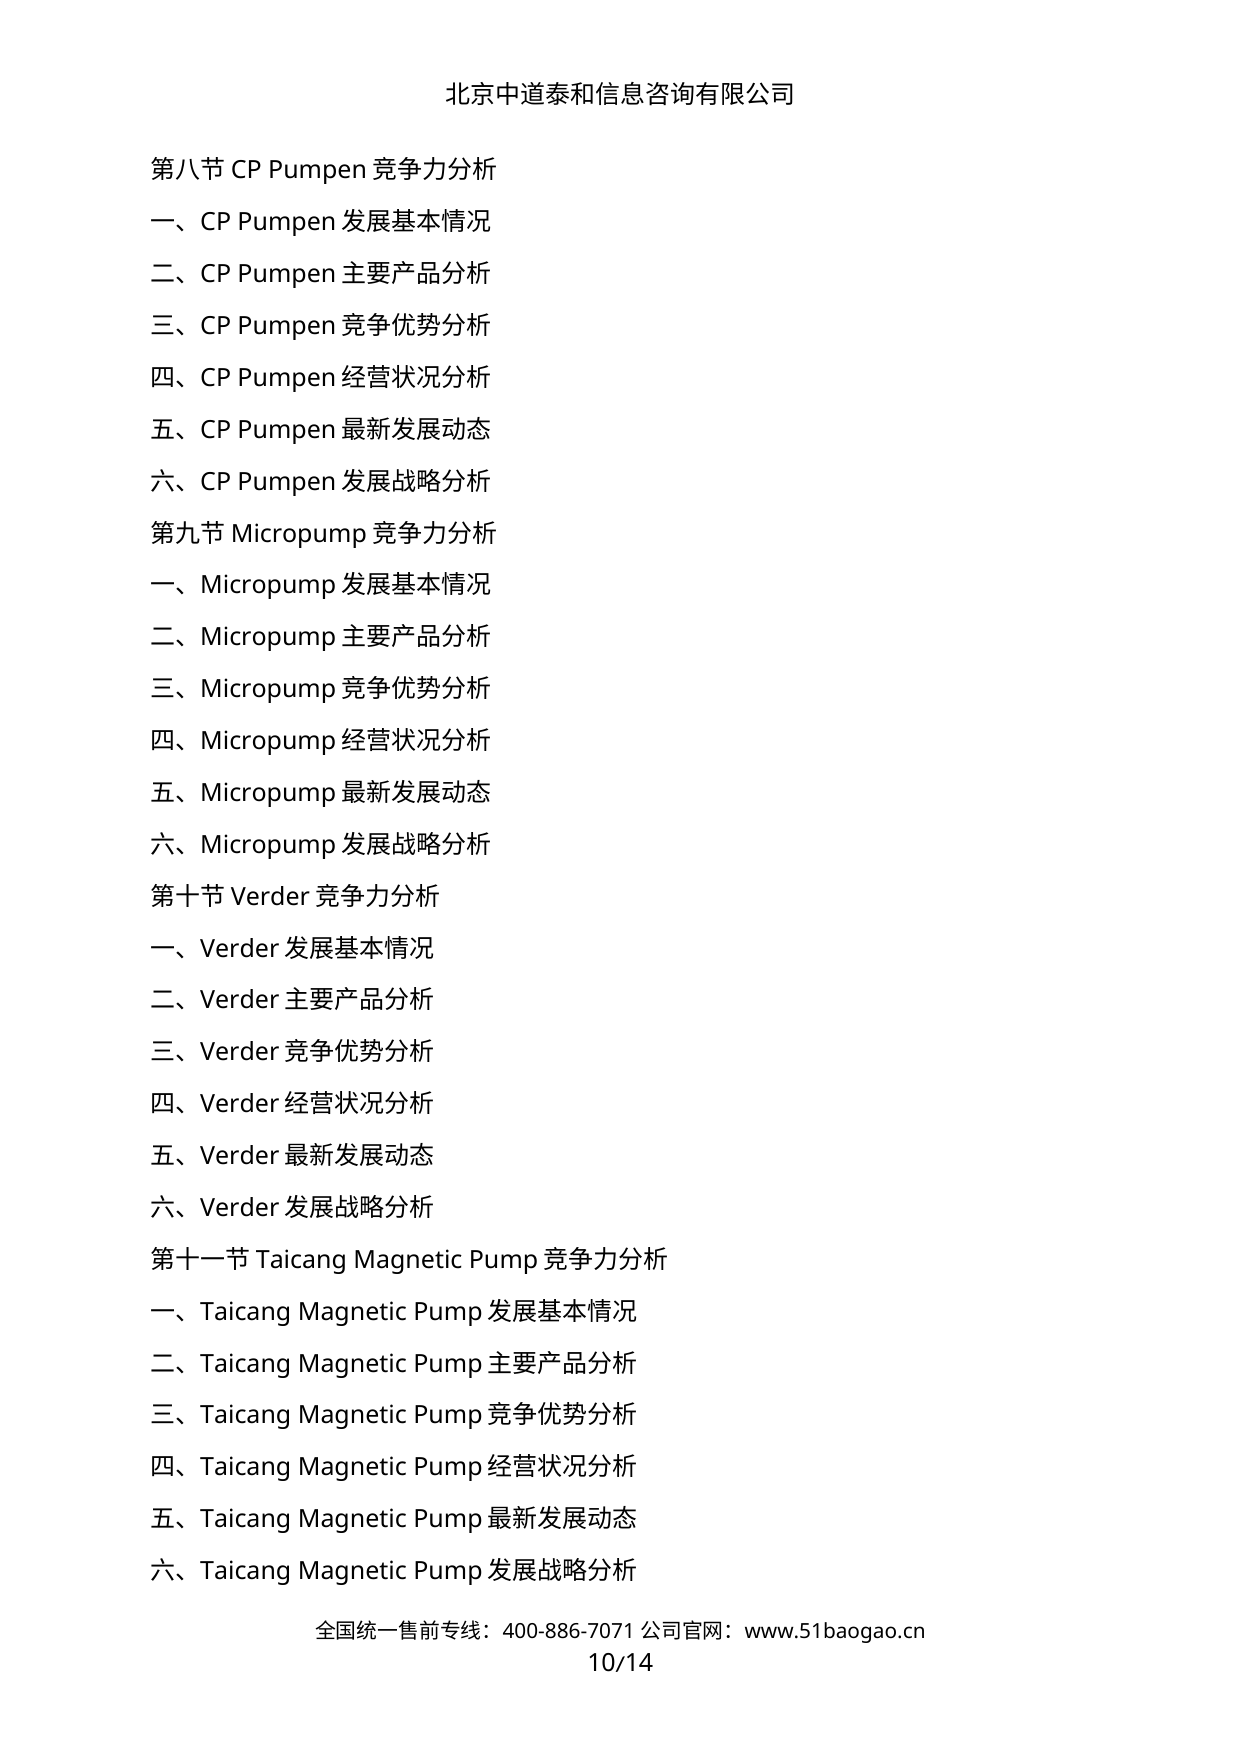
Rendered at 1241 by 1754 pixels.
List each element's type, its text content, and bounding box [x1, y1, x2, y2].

text 六、Taicang Magnetic Pump发展战略分析 [150, 1551, 1090, 1587]
text 第八节 CP Pumpen竞争力分析 [150, 150, 1090, 186]
text 五、Verder最新发展动态 [150, 1136, 1090, 1172]
text 六、Verder发展战略分析 [150, 1187, 1090, 1224]
text 五、Micropump最新发展动态 [150, 772, 1090, 809]
text 四、Verder经营状况分析 [150, 1084, 1090, 1120]
text 第十一节 Taicang Magnetic Pump竞争力分析 [150, 1239, 1090, 1276]
text 一、CP Pumpen发展基本情况 [150, 202, 1090, 238]
text 第九节 Micropump竞争力分析 [150, 513, 1090, 549]
text 六、CP Pumpen发展战略分析 [150, 461, 1090, 497]
text 二、Taicang Magnetic Pump主要产品分析 [150, 1343, 1090, 1379]
text 四、CP Pumpen经营状况分析 [150, 357, 1090, 394]
text 一、Verder发展基本情况 [150, 928, 1090, 964]
text 三、Micropump竞争优势分析 [150, 669, 1090, 705]
text 二、Verder主要产品分析 [150, 980, 1090, 1016]
text 三、Taicang Magnetic Pump竞争优势分析 [150, 1395, 1090, 1431]
text 一、Micropump发展基本情况 [150, 565, 1090, 601]
text 五、Taicang Magnetic Pump最新发展动态 [150, 1499, 1090, 1535]
text 二、CP Pumpen主要产品分析 [150, 254, 1090, 290]
text 三、Verder竞争优势分析 [150, 1032, 1090, 1068]
text 五、CP Pumpen最新发展动态 [150, 409, 1090, 446]
text 一、Taicang Magnetic Pump发展基本情况 [150, 1291, 1090, 1327]
text 第十节 Verder竞争力分析 [150, 876, 1090, 912]
text 六、Micropump发展战略分析 [150, 824, 1090, 861]
text 四、Taicang Magnetic Pump经营状况分析 [150, 1447, 1090, 1483]
text 三、CP Pumpen竞争优势分析 [150, 306, 1090, 342]
text 四、Micropump经营状况分析 [150, 721, 1090, 757]
text 二、Micropump主要产品分析 [150, 617, 1090, 653]
